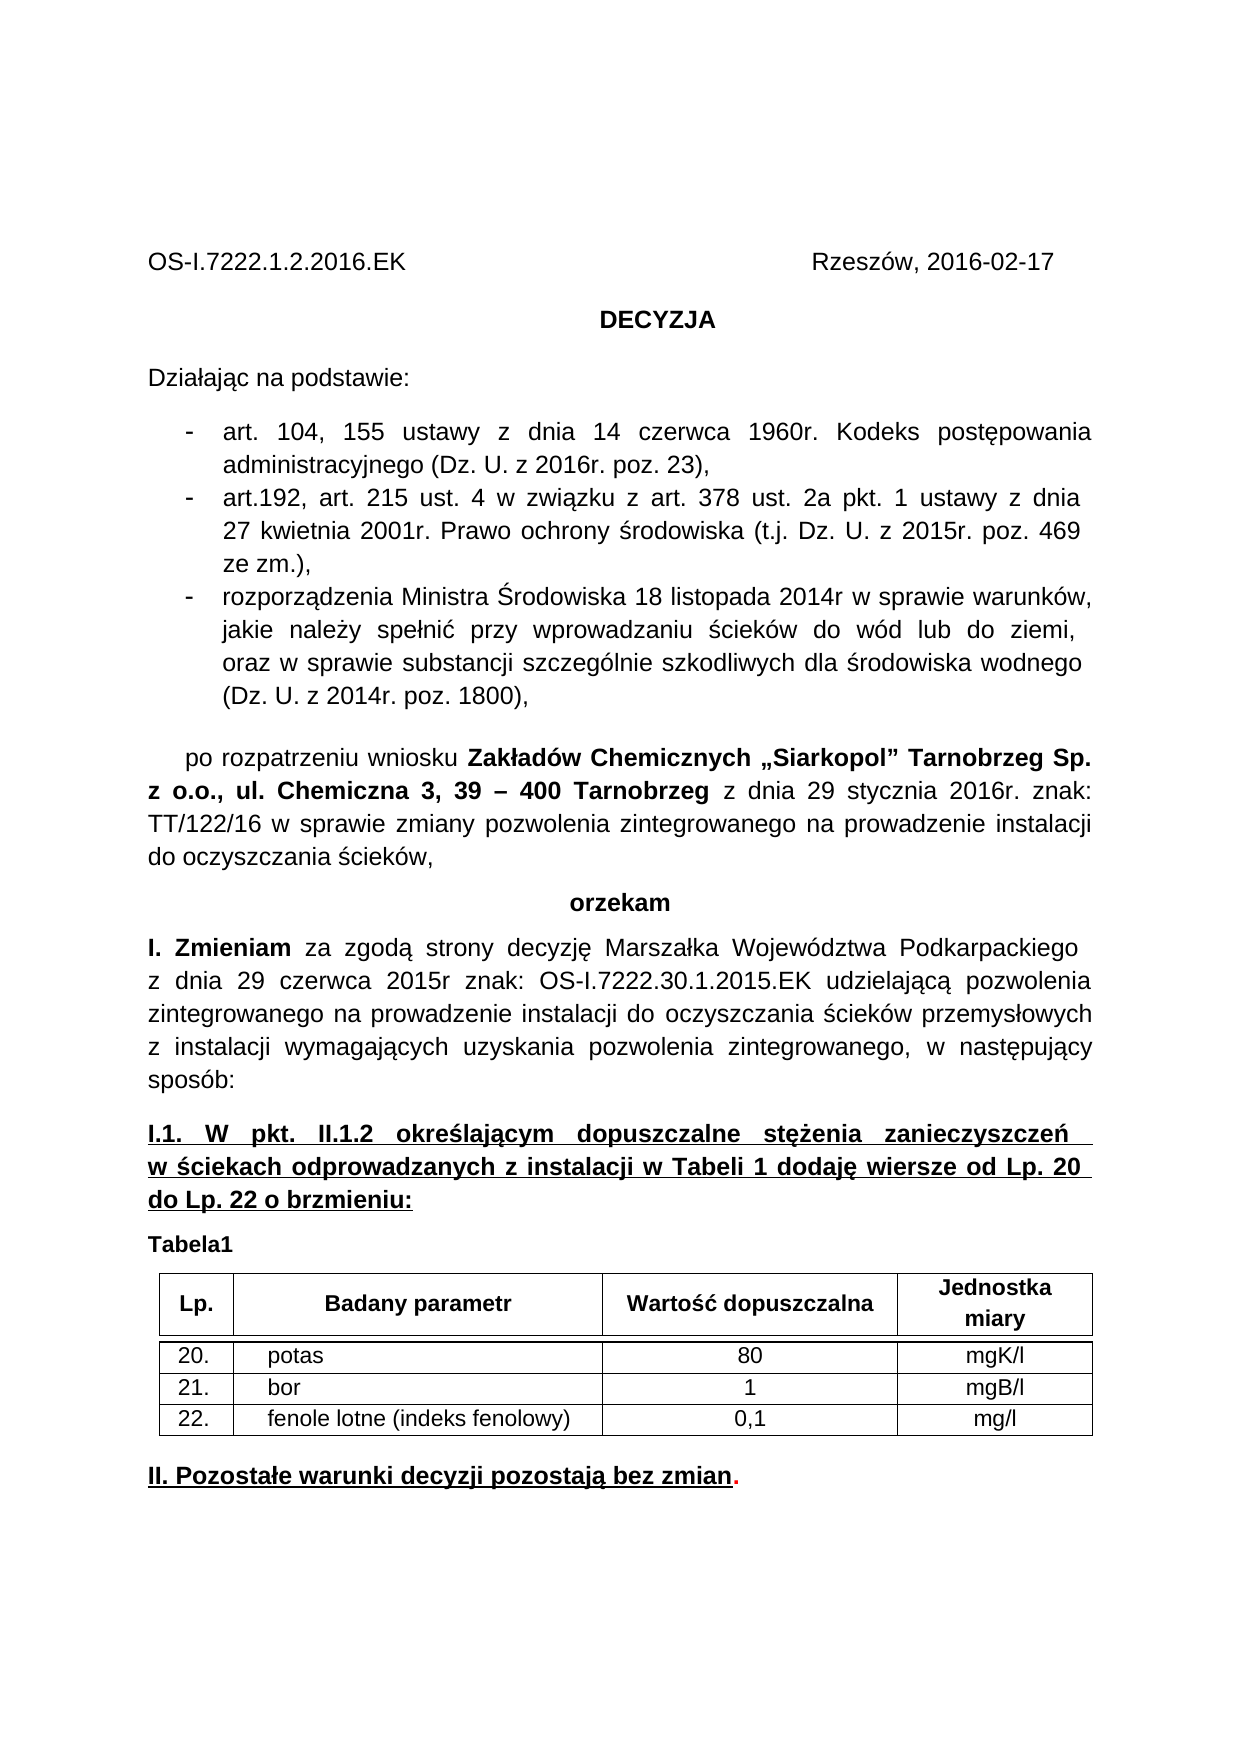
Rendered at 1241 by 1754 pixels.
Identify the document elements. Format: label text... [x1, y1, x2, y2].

list art. 104, 155 ustawy z dnia 14 czerwca 1960r. Kodeks postępowania administracyjnego (Dz. U. z 2016r. poz. 23), [185, 417, 1093, 478]
table_cell [898, 1336, 1092, 1341]
text I.1. W pkt. II.1.2 określającym dopuszczalne stężenia zanieczyszczeń w ściekach odprowadzanych z instalacji w Tabeli 1 dodaję wiersze od Lp. 20 do Lp. 22 o brzmieniu: [148, 1145, 1093, 1214]
table_cell [233, 1336, 602, 1341]
table_cell [603, 1336, 898, 1341]
table_cell 1 [603, 1374, 897, 1404]
table_cell [159, 1336, 233, 1341]
text Działając na podstawie: [148, 363, 1093, 391]
table_header Lp. [160, 1274, 233, 1335]
table_cell mgK/l [898, 1343, 1092, 1373]
text I. Zmieniam za zgodą strony decyzję Marszałka Województwa Podkarpackiego z dnia 29 czerwca 2015r znak: OS-I.7222.30.1.2015.EK udzielającą pozwolenia zintegrowanego na prowadzenie instalacji do oczyszczania ścieków przemysłowych z instalacji wymagających uzyskania pozwolenia zintegrowanego, w następujący sposób: [148, 933, 1093, 1094]
table_header Badany parametr [234, 1274, 602, 1335]
list rozporządzenia Ministra Środowiska 18 listopada 2014r w sprawie warunków, jakie należy spełnić przy wprowadzaniu ścieków do wód lub do ziemi, oraz w sprawie substancji szczególnie szkodliwych dla środowiska wodnego (Dz. U. z 2014r. poz. 1800), [185, 582, 1093, 710]
text I.1. W pkt. II.1.2 określającym dopuszczalne stężenia zanieczyszczeń w ściekach odprowadzanych z instalacji w Tabeli 1 dodaję wiersze od Lp. 20 do Lp. 22 o brzmieniu: [148, 1119, 1093, 1144]
table_cell [160, 1405, 233, 1435]
text Tabela1 [148, 1231, 1093, 1257]
list orzekam [148, 888, 1093, 916]
table_cell fenole lotne (indeks fenolowy) [234, 1405, 602, 1435]
table_cell 80 [603, 1343, 897, 1373]
text po rozpatrzeniu wniosku Zakładów Chemicznych „Siarkopol” Tarnobrzeg Sp. z o.o., ul. Chemiczna 3, 39 – 400 Tarnobrzeg z dnia 29 stycznia 2016r. znak: TT/122/16 w sprawie zmiany pozwolenia zintegrowanego na prowadzenie instalacji do oczyszczania ścieków, [148, 743, 1093, 871]
table_header Wartość dopuszczalna [603, 1274, 897, 1335]
table_cell potas [234, 1343, 602, 1373]
table_header Jednostka miary [898, 1274, 1092, 1335]
text OS-I.7222.1.2.2016.EK Rzeszów, 2016-02-17 [148, 247, 1093, 275]
text II. Pozostałe warunki decyzji pozostają bez zmian. [148, 1461, 1093, 1490]
table_cell [160, 1374, 233, 1404]
table_cell mg/l [898, 1405, 1092, 1435]
list art.192, art. 215 ust. 4 w związku z art. 378 ust. 2a pkt. 1 ustawy z dnia 27 kwietnia 2001r. Prawo ochrony środowiska (t.j. Dz. U. z 2015r. poz. 469 ze zm.), [185, 483, 1093, 578]
table_cell [160, 1343, 233, 1373]
list DECYZJA [223, 305, 1093, 333]
table_cell bor [234, 1374, 602, 1404]
table_cell mgB/l [898, 1374, 1092, 1404]
table_cell 0,1 [603, 1405, 897, 1435]
